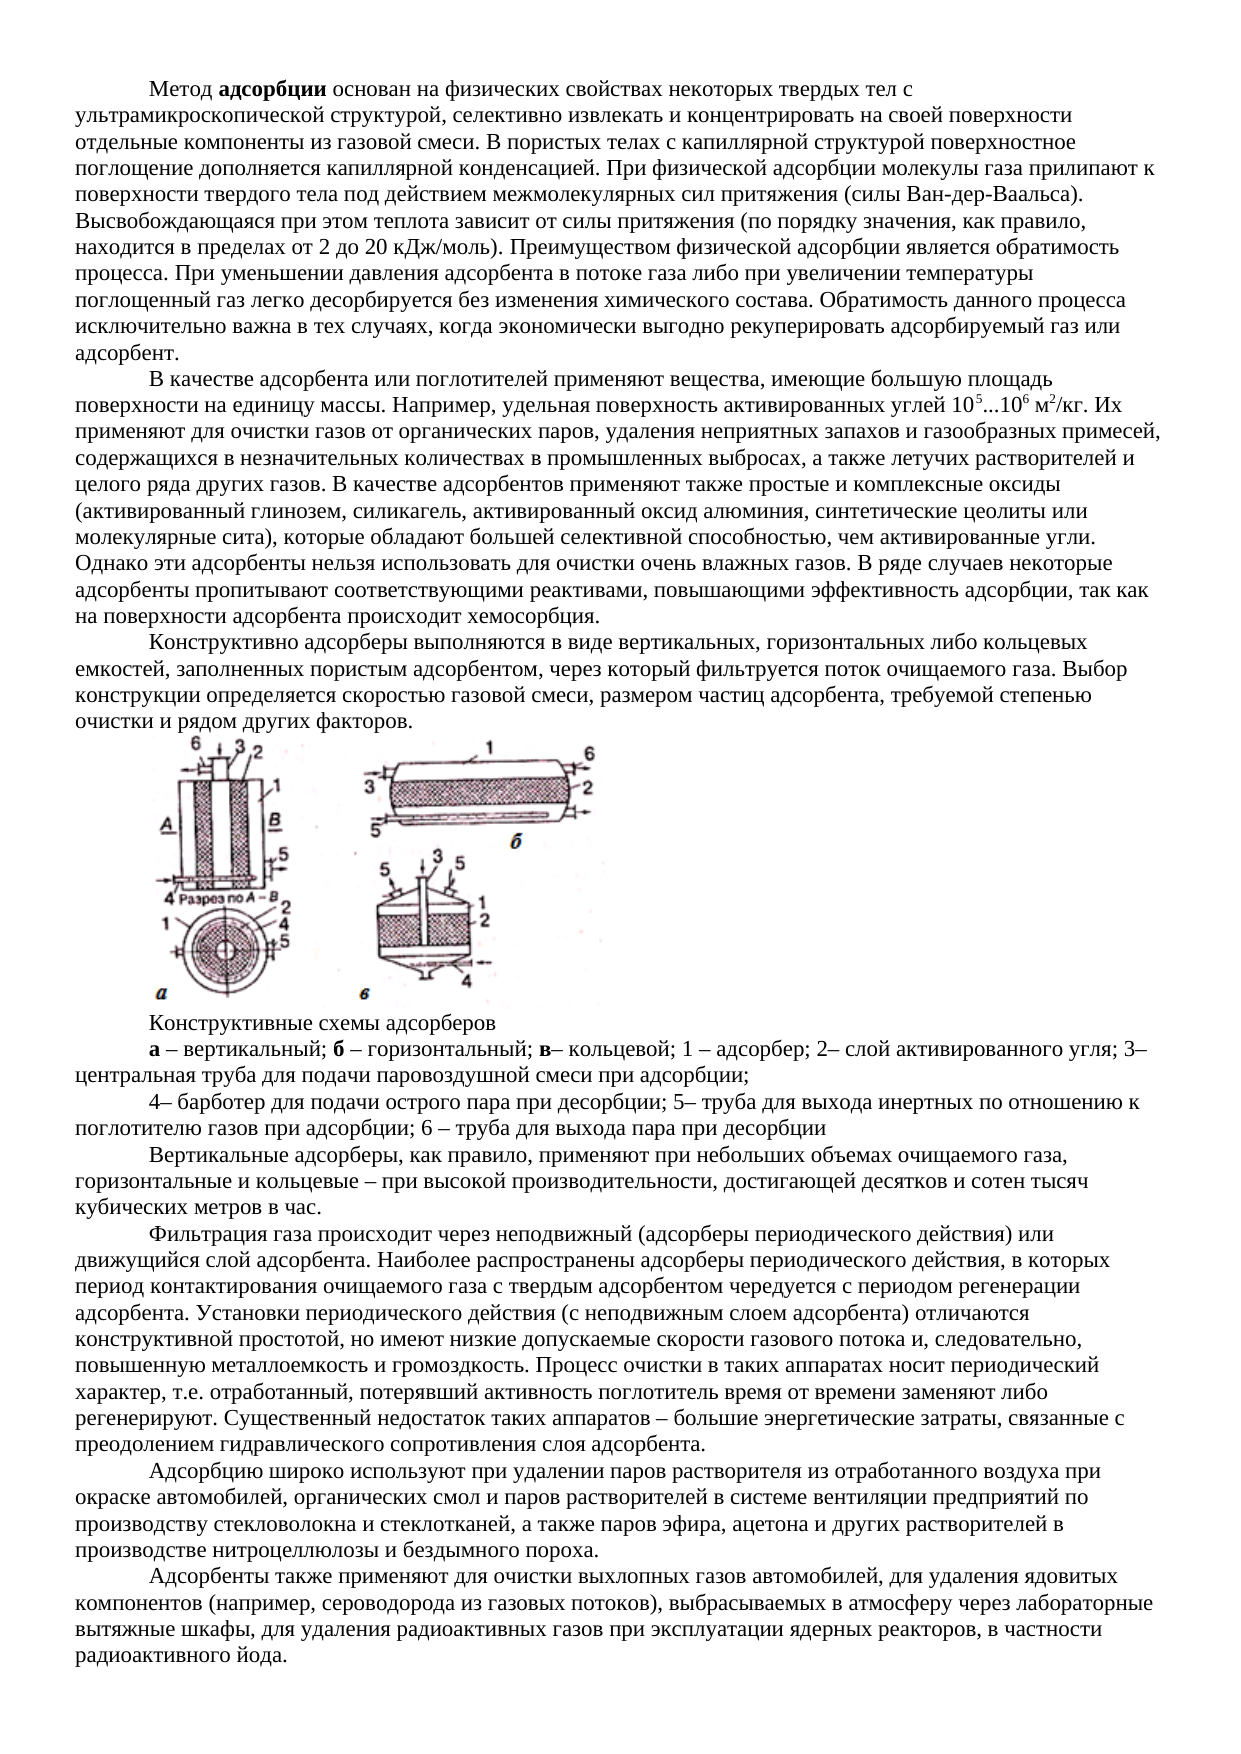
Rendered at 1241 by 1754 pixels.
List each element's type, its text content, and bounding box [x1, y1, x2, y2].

picture [148, 733, 605, 1009]
text Адсорбцию широко используют при удалении паров растворителя из отработанного воздуха при окраске автомобилей, органических смол и паров растворителей в системе вентиляции предприятий по производству стекловолокна и стеклотканей, а также паров эфира, ацетона и других растворителей в производстве нитроцеллюлозы и бездымного пороха. [75, 1457, 1165, 1562]
text Метод адсорбции основан на физических свойствах некоторых твердых тел с ультрамикроскопической структурой, селективно извлекать и концентрировать на своей поверхности отдельные компоненты из газовой смеси. В пористых телах с капиллярной структурой поверхностное поглощение дополняется капиллярной конденсацией. При физической адсорбции молекулы газа прилипают к поверхности твердого тела под действием межмолекулярных сил притяжения (силы Ван-дер-Ваальса). Высвобождающаяся при этом теплота зависит от силы притяжения (по порядку значения, как правило, находится в пределах от 2 до 20 кДж/моль). Преимуществом физической адсорбции является обратимость процесса. При уменьшении давления адсорбента в потоке газа либо при увеличении температуры поглощенный газ легко десорбируется без изменения химического состава. Обратимость данного процесса исключительно важна в тех случаях, когда экономически выгодно рекуперировать адсорбируемый газ или адсорбент. [75, 75, 1165, 365]
text а – вертикальный; б – горизонтальный; в– кольцевой; 1 – адсорбер; 2– слой активированного угля; 3– центральная труба для подачи паровоздушной смеси при адсорбции; [75, 1035, 1165, 1088]
text Фильтрация газа происходит через неподвижный (адсорберы периодического действия) или движущийся слой адсорбента. Наиболее распространены адсорберы периодического действия, в которых период контактирования очищаемого газа с твердым адсорбентом чередуется с периодом регенерации адсорбента. Установки периодического действия (с неподвижным слоем адсорбента) отличаются конструктивной простотой, но имеют низкие допускаемые скорости газового потока и, следовательно, повышенную металлоемкость и громоздкость. Процесс очистки в таких аппаратах носит периодический характер, т.е. отработанный, потерявший активность поглотитель время от времени заменяют либо регенерируют. Существенный недостаток таких аппаратов – большие энергетические затраты, связанные с преодолением гидравлического сопротивления слоя адсорбента. [75, 1220, 1165, 1457]
text Вертикальные адсорберы, как правило, применяют при небольших объемах очищаемого газа, горизонтальные и кольцевые – при высокой производительности, достигающей десятков и сотен тысяч кубических метров в час. [75, 1141, 1165, 1220]
text В качестве адсорбента или поглотителей применяют вещества, имеющие большую площадь поверхности на единицу массы. Например, удельная поверхность активированных углей 105...106 м2/кг. Их применяют для очистки газов от органических паров, удаления неприятных запахов и газообразных примесей, содержащихся в незначительных количествах в промышленных выбросах, а также летучих растворителей и целого ряда других газов. В качестве адсорбентов применяют также простые и комплексные оксиды (активированный глинозем, силикагель, активированный оксид алюминия, синтетические цеолиты или молекулярные сита), которые обладают большей селективной способностью, чем активированные угли. Однако эти адсорбенты нельзя использовать для очистки очень влажных газов. В ряде случаев некоторые адсорбенты пропитывают соответствующими реактивами, повышающими эффективность адсорбции, так как на поверхности адсорбента происходит хемосорбция. [75, 365, 1165, 628]
text Конструктивные схемы адсорберов [75, 1009, 1165, 1035]
text 4– барботер для подачи острого пара при десорбции; 5– труба для выхода инертных по отношению к поглотителю газов при адсорбции; 6 – труба для выхода пара при десорбции [75, 1088, 1165, 1141]
text Конструктивно адсорберы выполняются в виде вертикальных, горизонтальных либо кольцевых емкостей, заполненных пористым адсорбентом, через который фильтруется поток очищаемого газа. Выбор конструкции определяется скоростью газовой смеси, размером частиц адсорбента, требуемой степенью очистки и рядом других факторов. [75, 628, 1165, 734]
text Адсорбенты также применяют для очистки выхлопных газов автомобилей, для удаления ядовитых компонентов (например, сероводорода из газовых потоков), выбрасываемых в атмосферу через лабораторные вытяжные шкафы, для удаления радиоактивных газов при эксплуатации ядерных реакторов, в частности радиоактивного йода. [75, 1562, 1165, 1668]
